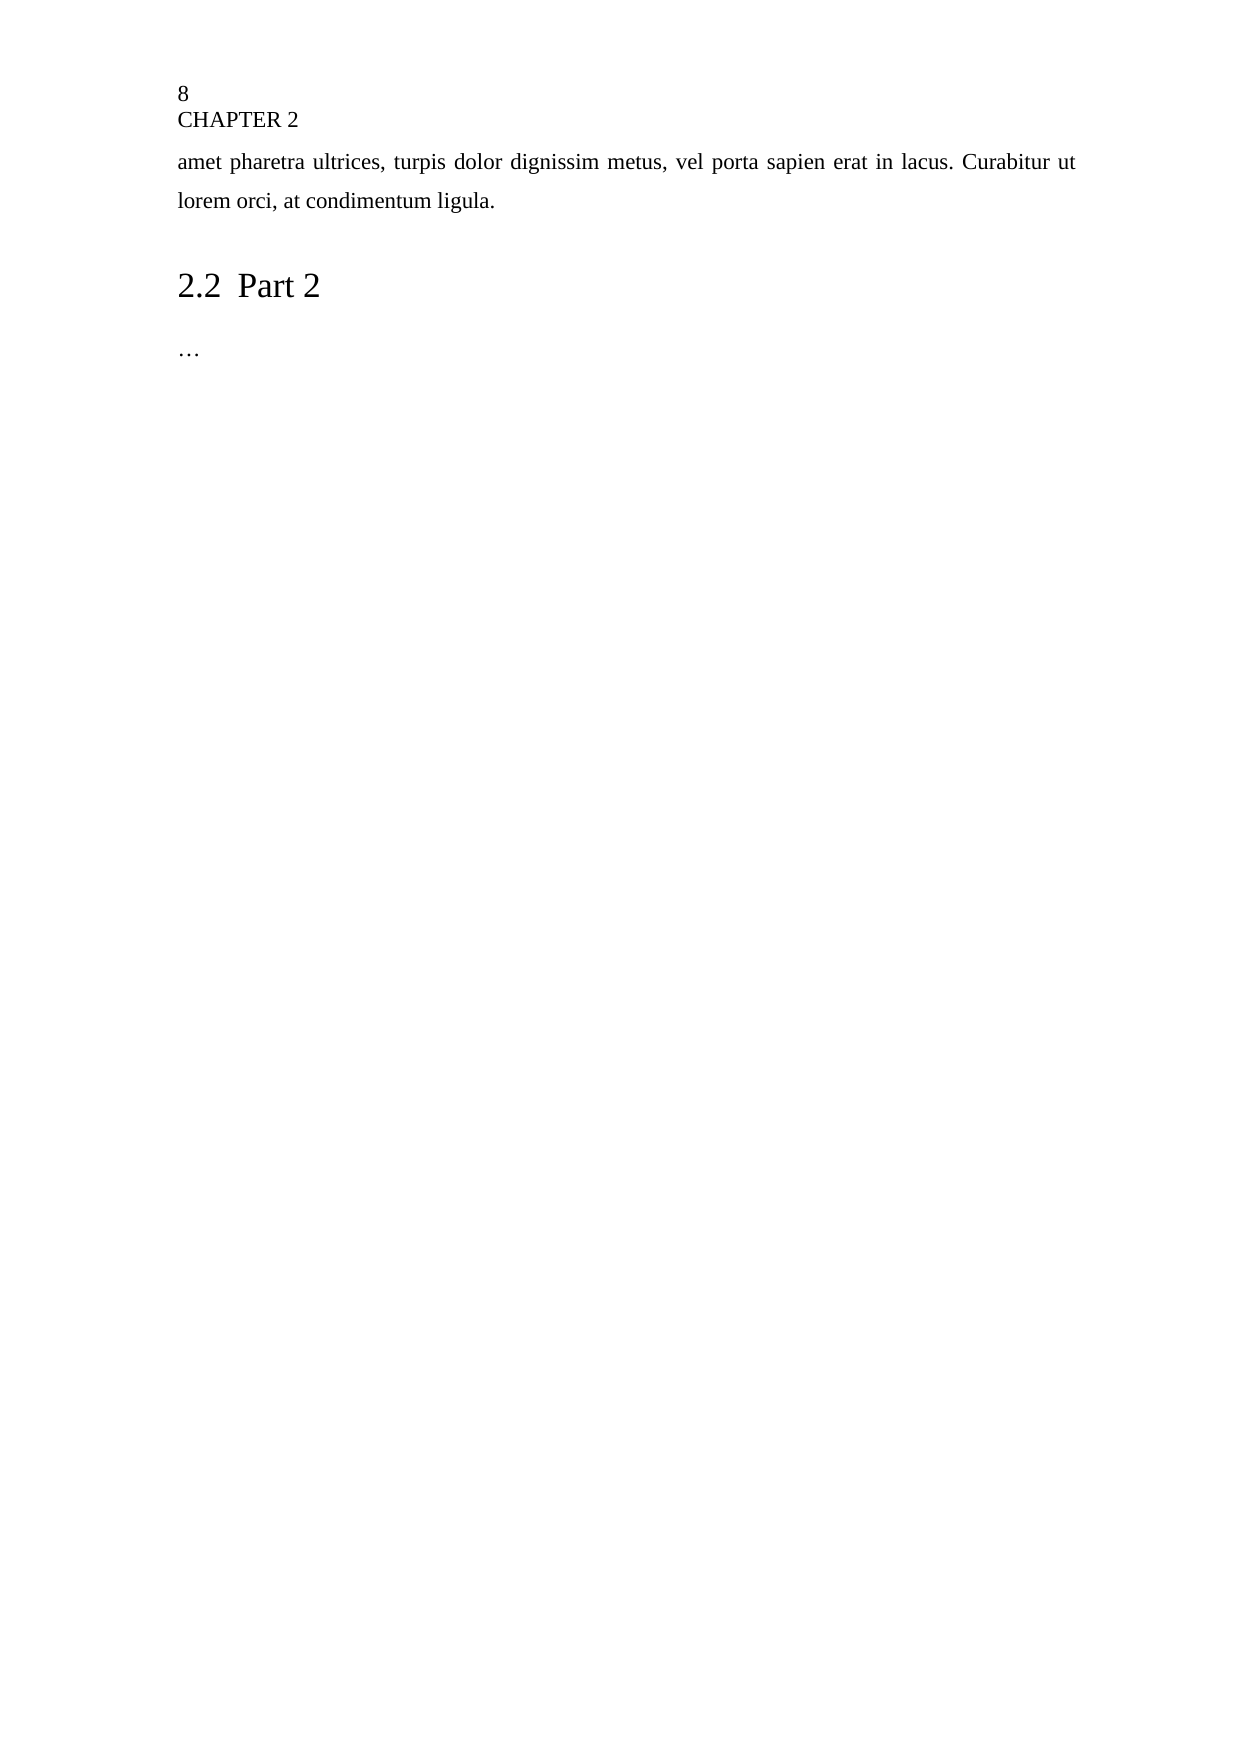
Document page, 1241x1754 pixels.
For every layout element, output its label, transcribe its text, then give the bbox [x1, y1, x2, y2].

subtitle Part 2 [177, 264, 1078, 305]
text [177, 148, 1078, 213]
text … [177, 335, 1078, 362]
